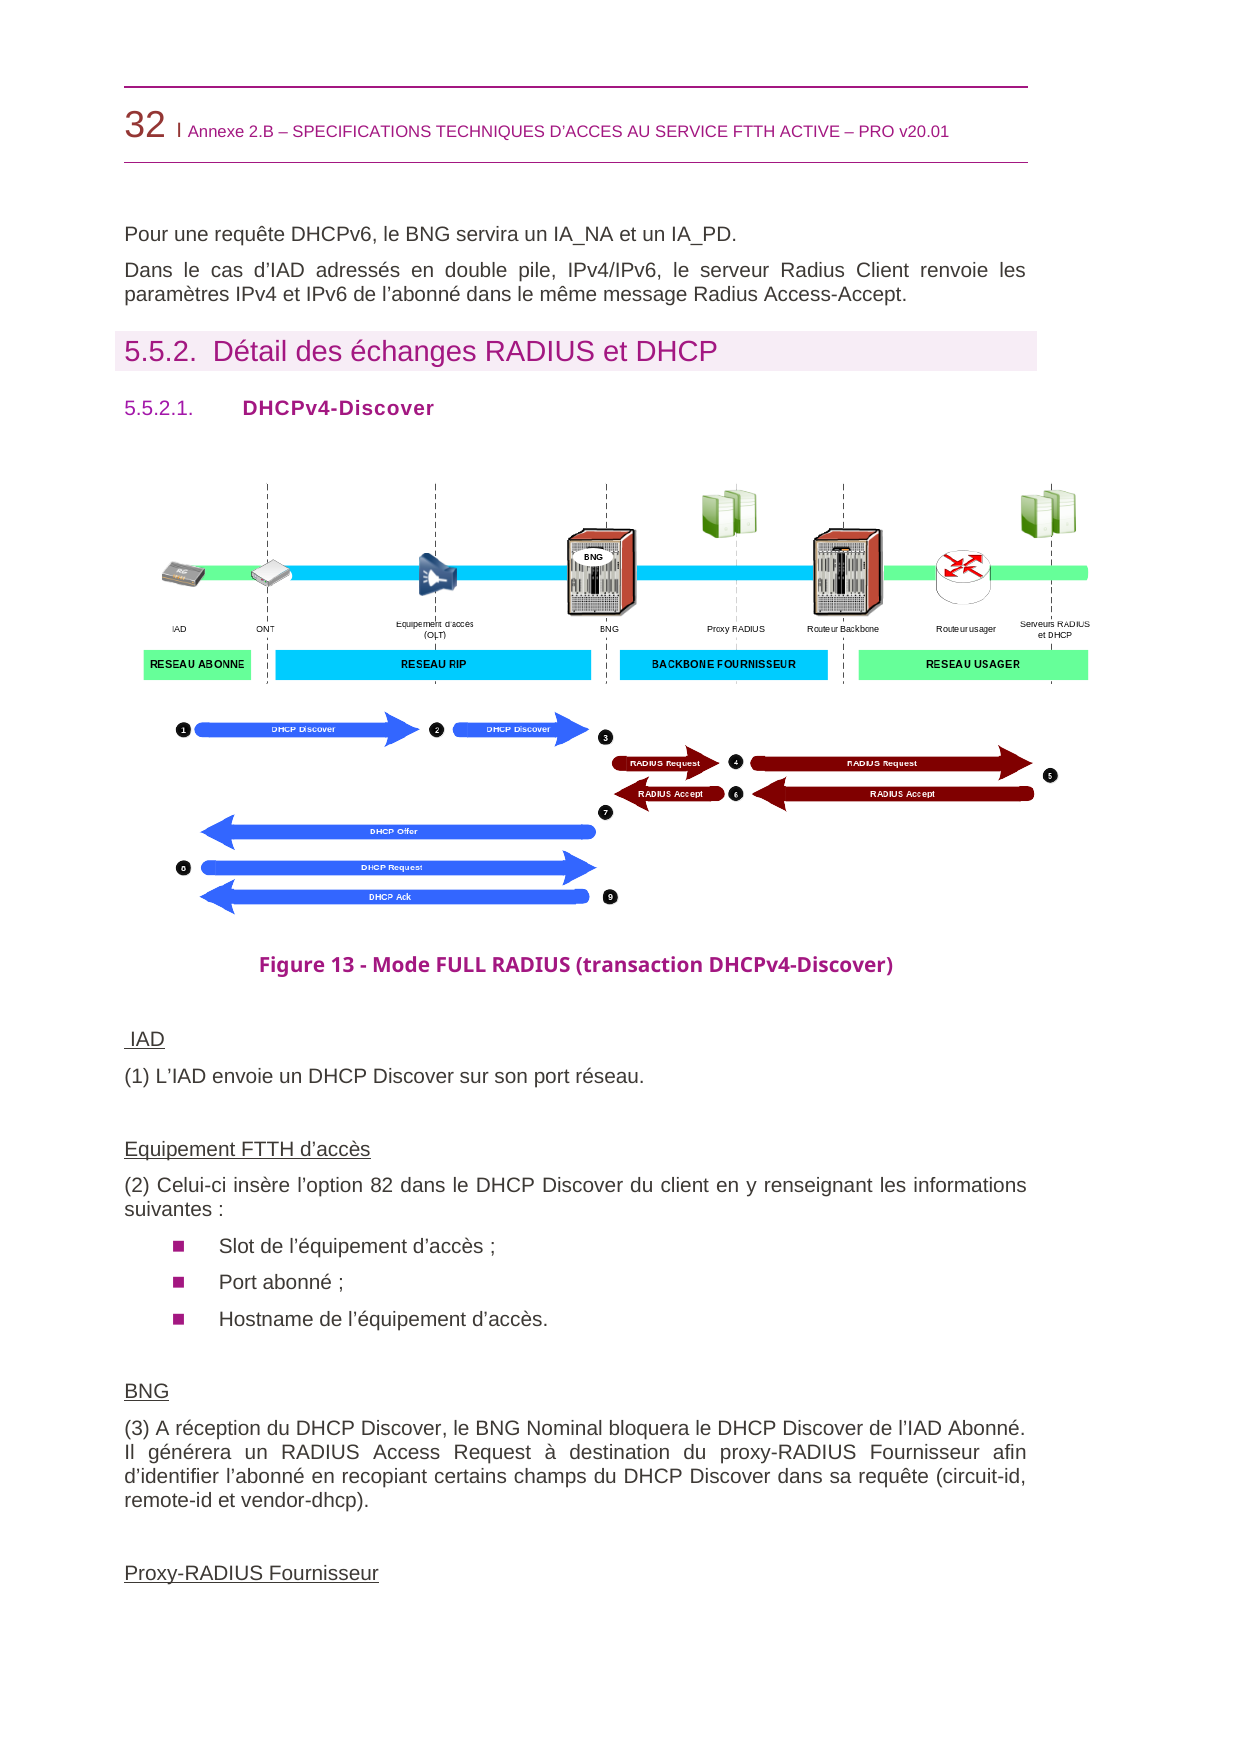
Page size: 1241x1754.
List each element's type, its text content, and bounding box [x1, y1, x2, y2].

text (1) L’IAD envoie un DHCP Discover sur son port réseau. [124, 1064, 1028, 1088]
text (3) A réception du DHCP Discover, le BNG Nominal bloquera le DHCP Discover de l’IAD Abonné. Il générera un RADIUS Access Request à destination du proxy-RADIUS Fournisseur afin d’identifier l’abonné en recopiant certains champs du DHCP Discover dans sa requête (circuit-id, remote-id et vendor-dhcp). [124, 1416, 1028, 1512]
text Proxy-RADIUS Fournisseur [124, 1561, 1028, 1584]
text Port abonné ; [171, 1270, 1028, 1294]
subtitle Détail des échanges RADIUS et DHCP [116, 332, 1036, 370]
text Dans le cas d’IAD adressés en double pile, IPv4/IPv6, le serveur Radius Client renvoie les paramètres IPv4 et IPv6 de l’abonné dans le même message Radius Access-Accept. [124, 258, 1028, 306]
text IAD [124, 1027, 1028, 1051]
text Figure 13 - Mode FULL RADIUS (transaction DHCPv4-Discover) [124, 950, 1028, 978]
text Pour une requête DHCPv6, le BNG servira un IA_NA et un IA_PD. [124, 222, 1028, 246]
text Hostname de l’équipement d’accès. [171, 1306, 1028, 1330]
text Slot de l’équipement d’accès ; [171, 1233, 1028, 1257]
text Equipement FTTH d’accès [124, 1137, 1028, 1161]
text (2) Celui-ci insère l’option 82 dans le DHCP Discover du client en y renseignant les informations suivantes : [124, 1173, 1028, 1221]
subtitle DHCPv4-Discover [124, 396, 1028, 420]
text BNG [124, 1379, 1028, 1403]
